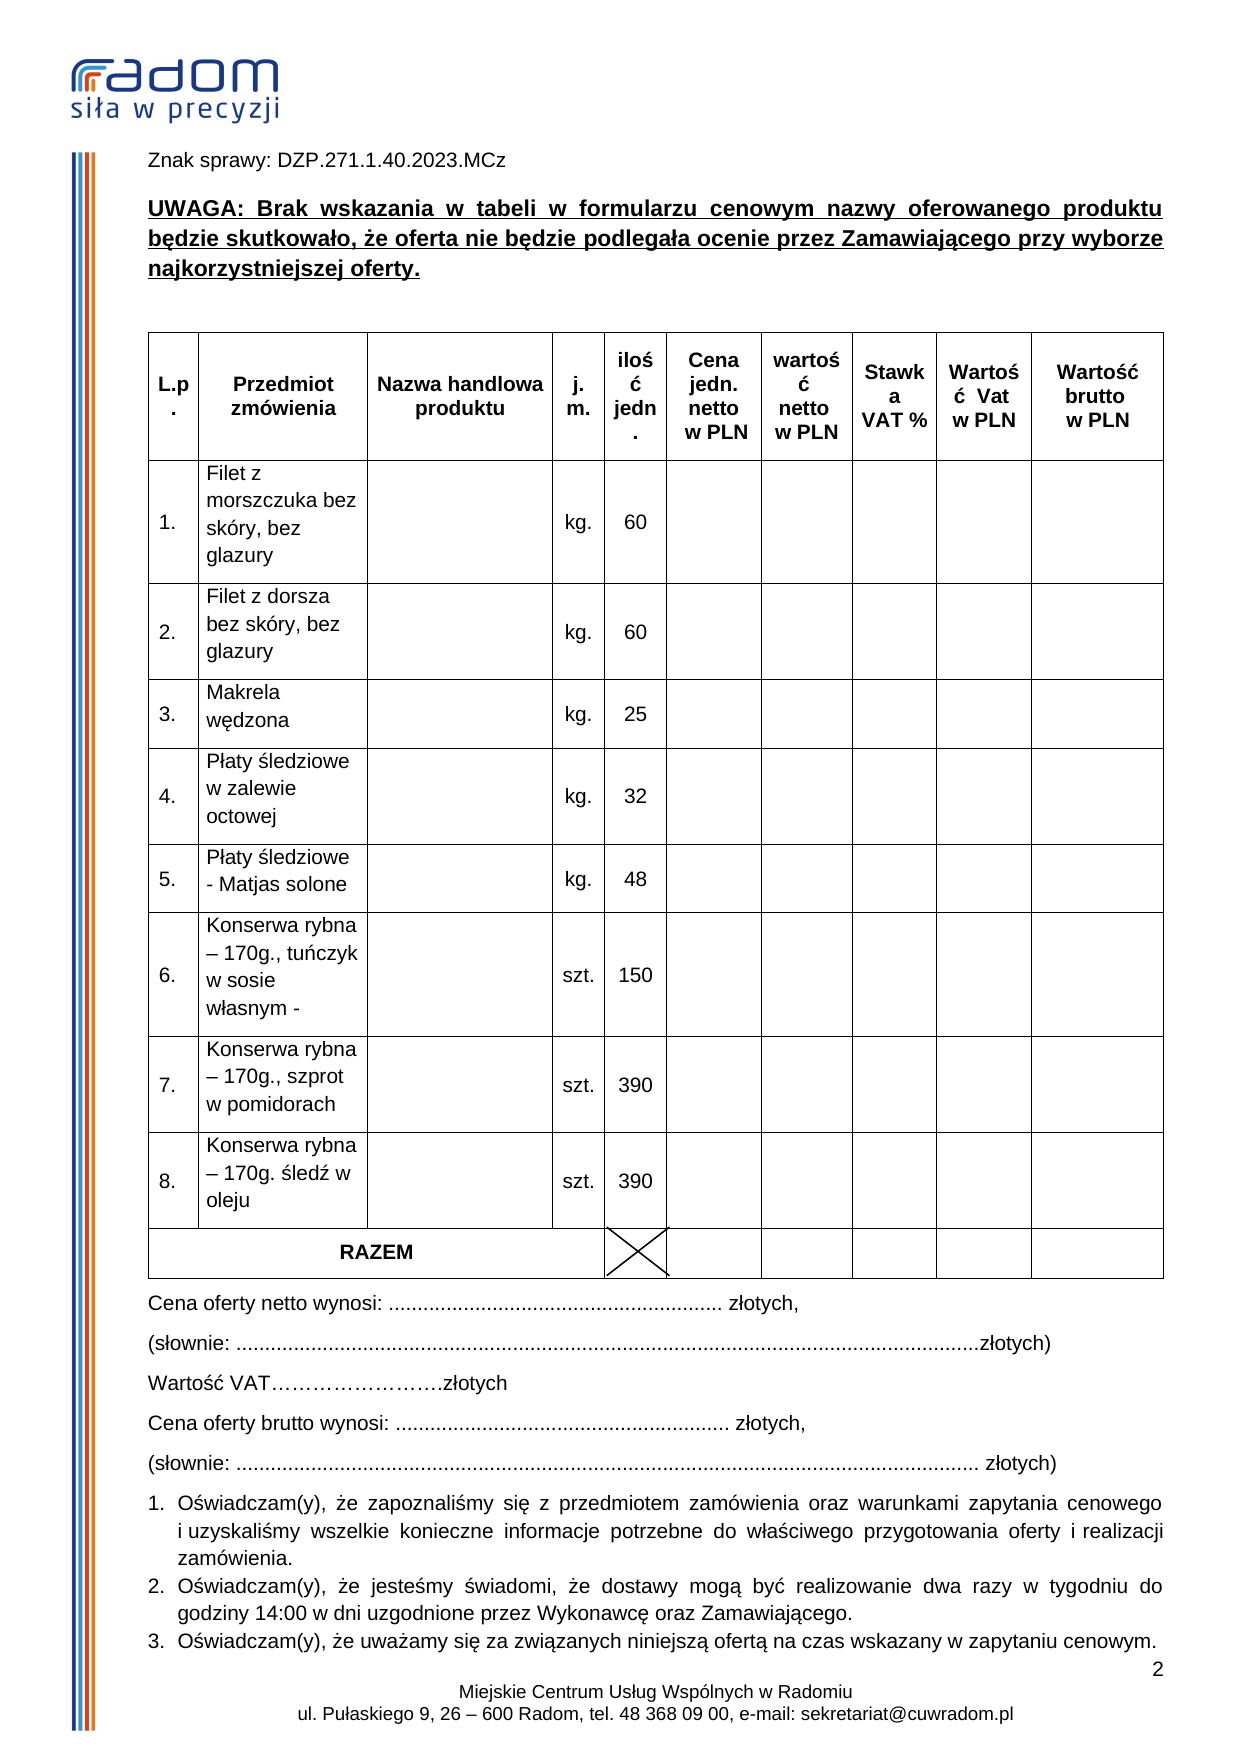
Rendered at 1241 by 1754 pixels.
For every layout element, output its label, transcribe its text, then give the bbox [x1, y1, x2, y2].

table_header Cena jedn. netto w PLN [667, 333, 761, 459]
table_cell [149, 680, 198, 748]
table_cell Konserwa rybna – 170g., szprot w pomidorach [199, 1037, 367, 1132]
table_cell 390 [605, 1037, 666, 1132]
table_cell [937, 461, 1031, 583]
text Wartość VAT…………………….złotych [148, 1371, 1163, 1395]
table_cell kg. [553, 584, 604, 679]
table_cell [762, 680, 852, 748]
table_cell [667, 749, 761, 844]
table_cell RAZEM [149, 1229, 604, 1278]
table_cell kg. [553, 461, 604, 583]
table_cell [667, 845, 761, 912]
table_cell Filet z dorsza bez skóry, bez glazury [199, 584, 367, 679]
table_cell [853, 680, 936, 748]
table_cell [937, 680, 1031, 748]
text (słownie: ................................................................................................................................. złotych) [148, 1451, 1163, 1475]
text UWAGA: Brak wskazania w tabeli w formularzu cenowym nazwy oferowanego produktu będzie skutkowało, że oferta nie będzie podlegała ocenie przez Zamawiającego przy wyborze najkorzystniejszej oferty. [148, 195, 1163, 218]
table_header ilość jedn. [605, 333, 666, 459]
table_cell [937, 913, 1031, 1036]
table_cell [762, 1229, 852, 1278]
text (słownie: .................................................................................................................................złotych) [148, 1331, 1163, 1355]
table_cell Makrela wędzona [199, 680, 367, 748]
table_cell [667, 680, 761, 748]
table_cell [853, 1133, 936, 1228]
table_cell [368, 680, 552, 748]
table_cell [1032, 913, 1163, 1036]
table_cell Filet z morszczuka bez skóry, bez glazury [199, 461, 367, 583]
table_cell [762, 1133, 852, 1228]
table_cell [149, 584, 198, 679]
table_cell 25 [605, 680, 666, 748]
table_cell [762, 913, 852, 1036]
table_cell [1032, 1037, 1163, 1132]
table_cell [149, 461, 198, 583]
table_cell [853, 461, 936, 583]
table_cell [853, 1037, 936, 1132]
table_cell [149, 845, 198, 912]
table_cell [762, 461, 852, 583]
text UWAGA: Brak wskazania w tabeli w formularzu cenowym nazwy oferowanego produktu będzie skutkowało, że oferta nie będzie podlegała ocenie przez Zamawiającego przy wyborze najkorzystniejszej oferty. [148, 219, 1163, 248]
table_cell [667, 913, 761, 1036]
table_cell [937, 749, 1031, 844]
table_cell [853, 749, 936, 844]
table_header Wartość Vat w PLN [937, 333, 1031, 459]
table_cell [853, 845, 936, 912]
table_header j. m. [553, 333, 604, 459]
table_cell [1032, 749, 1163, 844]
text Cena oferty brutto wynosi: .......................................................... złotych, [148, 1411, 1163, 1435]
table_cell [937, 845, 1031, 912]
table_cell 390 [605, 1133, 666, 1228]
table_cell [1032, 1229, 1163, 1278]
table_header Przedmiot zmówienia [199, 333, 367, 459]
table_cell [853, 584, 936, 679]
table_cell 48 [605, 845, 666, 912]
table_cell [1032, 461, 1163, 583]
table_header Wartość brutto w PLN [1032, 333, 1163, 459]
picture [0, 0, 1241, 1731]
table_cell szt. [553, 1133, 604, 1228]
table_cell [937, 584, 1031, 679]
table_cell [149, 1133, 198, 1228]
table_cell [368, 1133, 552, 1228]
table_cell [149, 749, 198, 844]
table_cell [1032, 845, 1163, 912]
table_cell Płaty śledziowe - Matjas solone [199, 845, 367, 912]
table_cell Płaty śledziowe w zalewie octowej [199, 749, 367, 844]
table_header Nazwa handlowa produktu [368, 333, 552, 459]
table_cell [1032, 680, 1163, 748]
table_cell kg. [553, 845, 604, 912]
table_cell Konserwa rybna – 170g. śledź w oleju [199, 1133, 367, 1228]
table_cell [149, 913, 198, 1036]
table_cell szt. [553, 913, 604, 1036]
table_cell [368, 1037, 552, 1132]
table_cell kg. [553, 749, 604, 844]
table_cell [605, 1229, 666, 1278]
table_header L.p. [149, 333, 198, 459]
table_cell [762, 584, 852, 679]
list Oświadczam(y), że jesteśmy świadomi, że dostawy mogą być realizowanie dwa razy w tygodniu do godziny 14:00 w dni uzgodnione przez Wykonawcę oraz Zamawiającego. [148, 1574, 1163, 1625]
table_cell [762, 749, 852, 844]
text UWAGA: Brak wskazania w tabeli w formularzu cenowym nazwy oferowanego produktu będzie skutkowało, że oferta nie będzie podlegała ocenie przez Zamawiającego przy wyborze najkorzystniejszej oferty. [148, 249, 1163, 282]
table_cell [667, 461, 761, 583]
table_cell 60 [605, 461, 666, 583]
list Oświadczam(y), że zapoznaliśmy się z przedmiotem zamówienia oraz warunkami zapytania cenowego i uzyskaliśmy wszelkie konieczne informacje potrzebne do właściwego przygotowania oferty i realizacji zamówienia. [148, 1491, 1163, 1570]
table_cell [937, 1229, 1031, 1278]
table_cell [667, 1037, 761, 1132]
table_cell [853, 913, 936, 1036]
table_cell 60 [605, 584, 666, 679]
table_header wartość netto w PLN [762, 333, 852, 459]
table_cell [762, 1037, 852, 1132]
table_cell Konserwa rybna – 170g., tuńczyk w sosie własnym - [199, 913, 367, 1036]
table_cell [368, 913, 552, 1036]
table_cell [368, 845, 552, 912]
table_cell [667, 1229, 761, 1278]
table_cell [368, 584, 552, 679]
table_cell [667, 1133, 761, 1228]
list Oświadczam(y), że uważamy się za związanych niniejszą ofertą na czas wskazany w zapytaniu cenowym. [148, 1629, 1178, 1653]
table_cell 150 [605, 913, 666, 1036]
table_header Stawka VAT % [853, 333, 936, 459]
table_cell [667, 584, 761, 679]
table_cell [149, 1037, 198, 1132]
table_cell [762, 845, 852, 912]
table_cell [937, 1037, 1031, 1132]
table_cell [1032, 1133, 1163, 1228]
table_cell [368, 749, 552, 844]
table_cell [853, 1229, 936, 1278]
table_cell szt. [553, 1037, 604, 1132]
table_cell [368, 461, 552, 583]
table_cell kg. [553, 680, 604, 748]
table_cell [1032, 584, 1163, 679]
table_cell 32 [605, 749, 666, 844]
text Cena oferty netto wynosi: .......................................................... złotych, [148, 1291, 1163, 1315]
table_cell [937, 1133, 1031, 1228]
